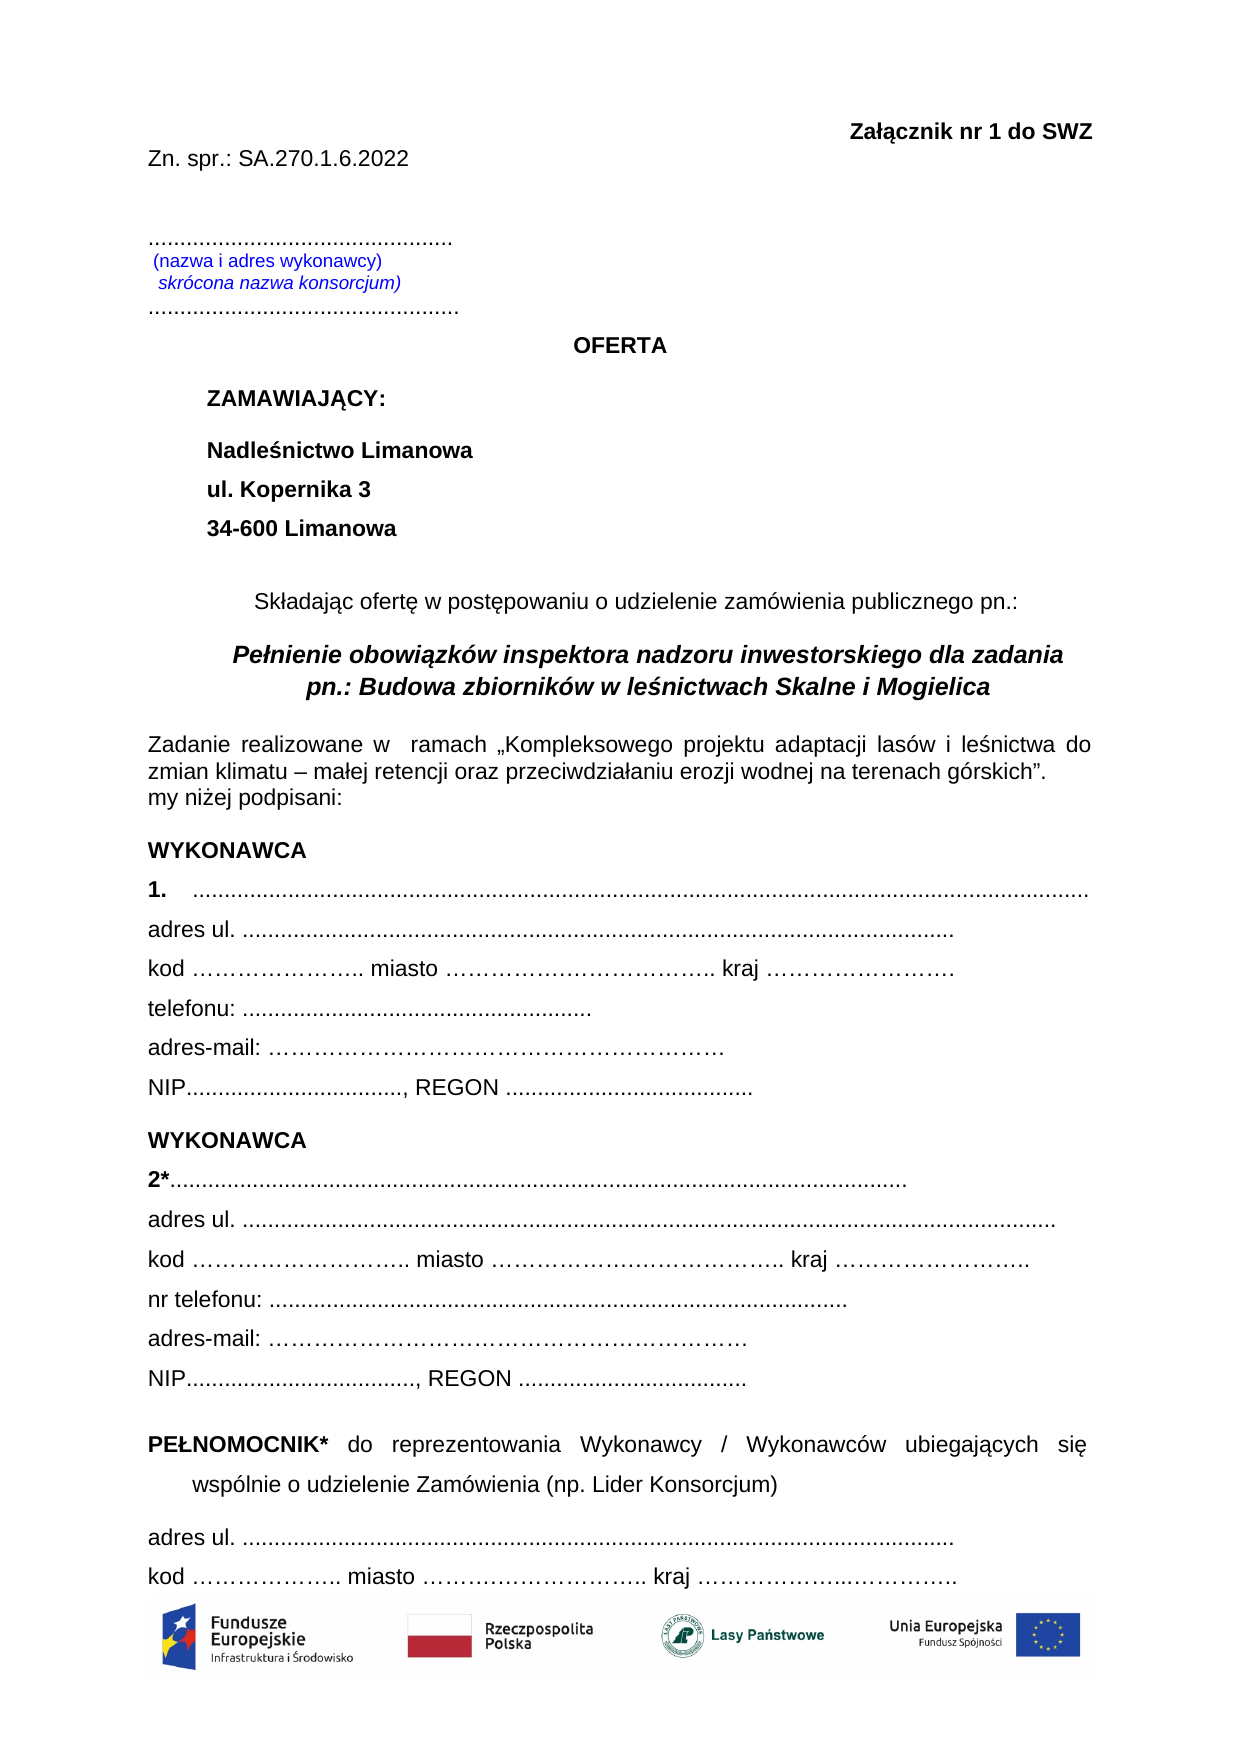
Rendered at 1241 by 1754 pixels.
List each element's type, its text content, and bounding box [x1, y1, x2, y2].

text adres ul. ................................................................................................................ [148, 1524, 1093, 1550]
text NIP.................................., REGON ....................................... [148, 1074, 1093, 1100]
text Pełnienie obowiązków inspektora nadzoru inwestorskiego dla zadania pn.: Budowa zbiorników w leśnictwach Skalne i Mogielica [207, 641, 1093, 700]
text Zadanie realizowane w ramach „Kompleksowego projektu adaptacji lasów i leśnictwa do zmian klimatu – małej retencji oraz przeciwdziałaniu erozji wodnej na terenach górskich”. [148, 731, 1093, 784]
text 34-600 Limanowa [207, 515, 1093, 541]
text adres ul. ................................................................................................................ [148, 916, 1093, 942]
text Składając ofertę w postępowaniu o udzielenie zamówienia publicznego pn.: [233, 588, 1039, 614]
text ul. Kopernika 3 [207, 476, 1093, 502]
text telefonu: ....................................................... [148, 995, 1093, 1021]
text NIP...................................., REGON .................................... [148, 1365, 1093, 1391]
text my niżej podpisani: [148, 784, 1093, 810]
subtitle WYKONAWCA [148, 1127, 1093, 1153]
text kod ……………….. miasto ……….……………….. kraj ………………...………….. [148, 1563, 1093, 1589]
text kod ……………………….. miasto ……………….……………….. kraj …………………….. [148, 1246, 1093, 1272]
text ................................................. [148, 293, 1093, 319]
text adres ul. ................................................................................................................................ [148, 1206, 1093, 1232]
text skrócona nazwa konsorcjum) [148, 271, 1093, 293]
text WYKONAWCA [148, 837, 1093, 863]
text kod ………………….. miasto …………….……………….. kraj ……………………. [148, 955, 1093, 982]
text PEŁNOMOCNIK* do reprezentowania Wykonawcy / Wykonawców ubiegających się wspólnie o udzielenie Zamówienia (np. Lider Konsorcjum) [148, 1431, 1088, 1497]
text nr telefonu: ........................................................................................... [148, 1286, 1093, 1312]
text OFERTA [148, 332, 1093, 358]
text Nadleśnictwo Limanowa [207, 437, 1093, 464]
text adres-mail: ……………………………………………………… [148, 1325, 1093, 1352]
text Zn. spr.: SA.270.1.6.2022 [148, 144, 1093, 171]
text ................................................ [148, 223, 1093, 250]
text (nazwa i adres wykonawcy) [148, 250, 1093, 271]
picture [147, 1594, 1093, 1681]
text adres-mail: …………………………………………………… [148, 1034, 1093, 1061]
text Załącznik nr 1 do SWZ [148, 118, 1093, 144]
list ............................................................................................................................................. [148, 876, 1093, 903]
text 2*.................................................................................................................... [148, 1166, 1093, 1193]
text ZAMAWIAJĄCY: [148, 384, 1093, 411]
